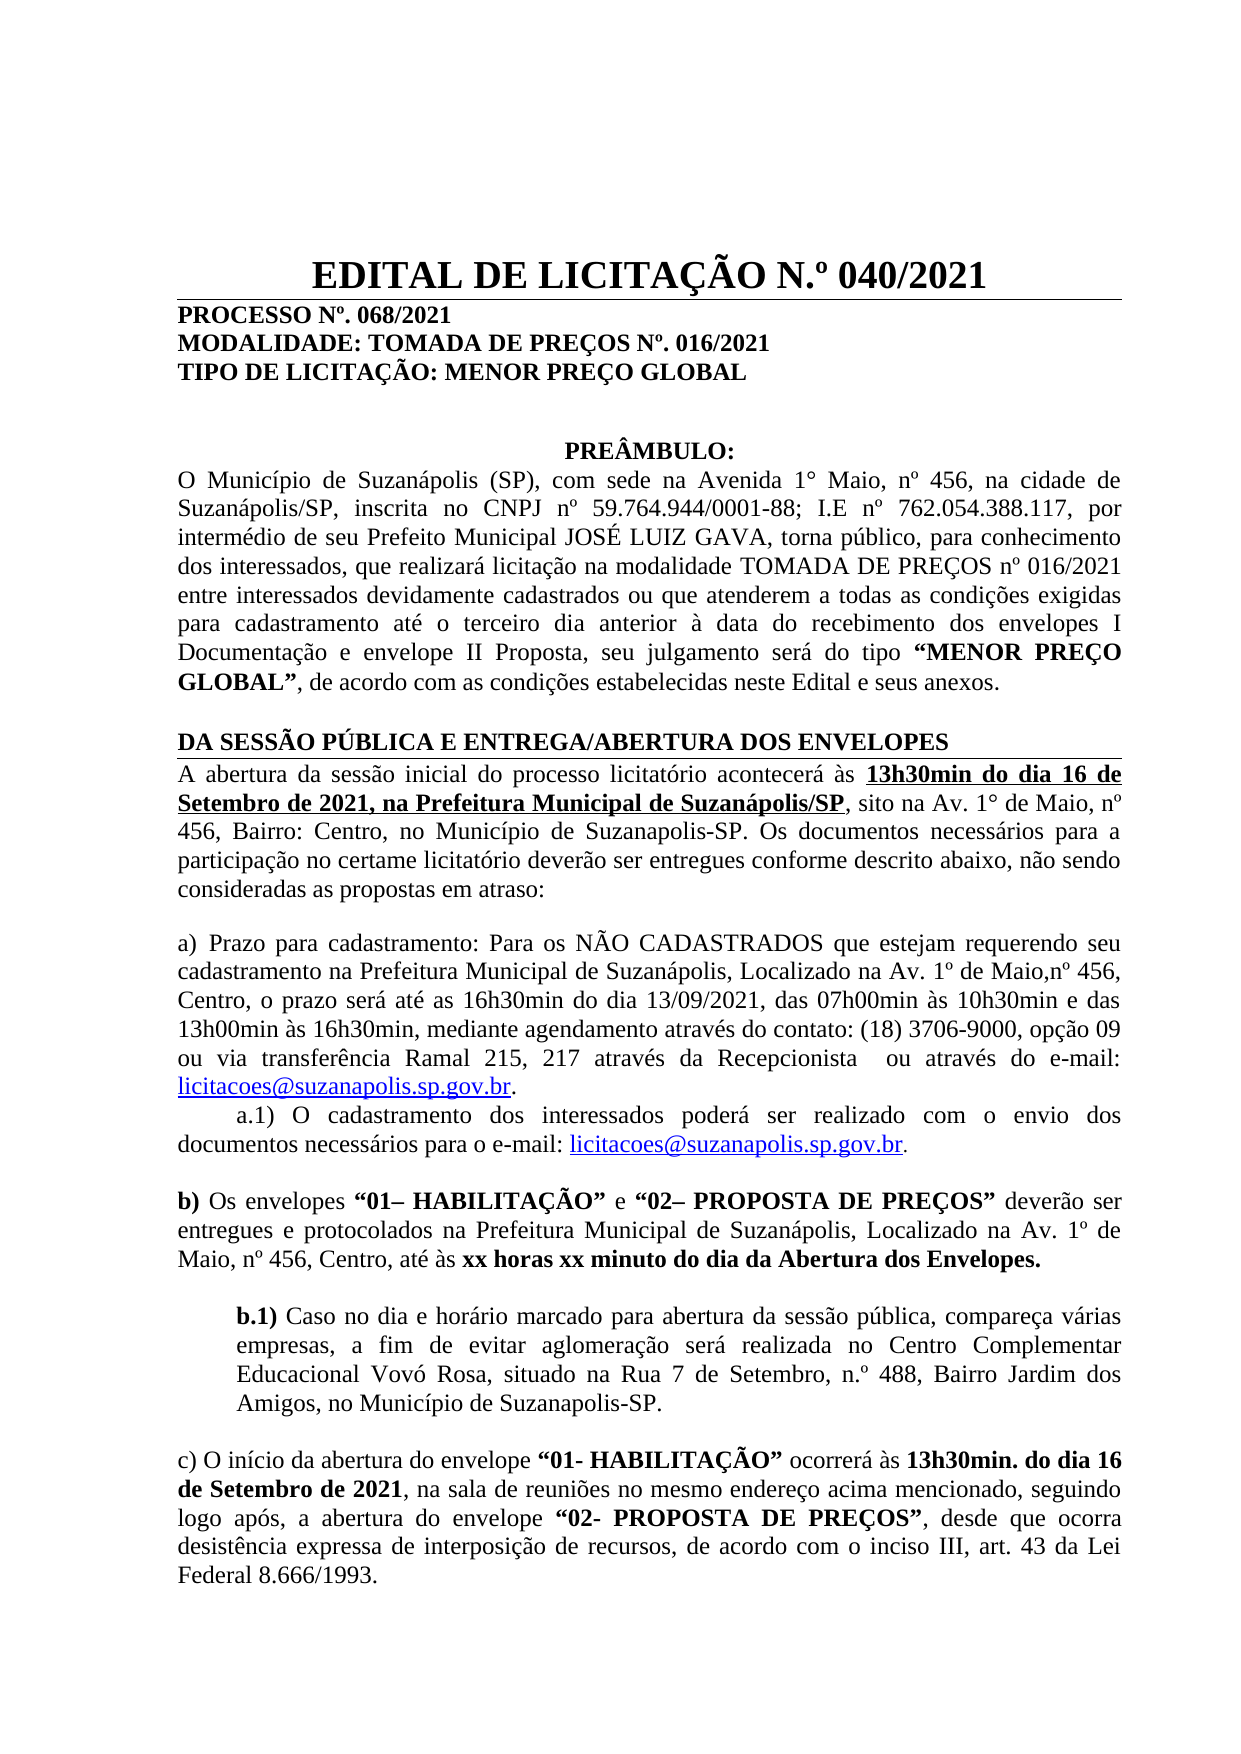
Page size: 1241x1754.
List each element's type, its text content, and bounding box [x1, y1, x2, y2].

list Prazo para cadastramento: Para os NÃO CADASTRADOS que estejam requerendo seu cadastramento na Prefeitura Municipal de Suzanápolis, Localizado na Av. 1º de Maio,nº 456, Centro, o prazo será até as 16h30min do dia 13/09/2021, das 07h00min às 10h30min e das 13h00min às 16h30min, mediante agendamento através do contato: (18) 3706-9000, opção 09 ou via transferência Ramal 215, 217 através da Recepcionista ou através do e-mail: licitacoes@suzanapolis.sp.gov.br. [177, 928, 1122, 1100]
list b.1) Caso no dia e horário marcado para abertura da sessão pública, compareça várias empresas, a fim de evitar aglomeração será realizada no Centro Complementar Educacional Vovó Rosa, situado na Rua 7 de Setembro, n.º 488, Bairro Jardim dos Amigos, no Município de Suzanapolis-SP. [236, 1301, 1122, 1416]
text DA SESSÃO PÚBLICA E ENTREGA/ABERTURA DOS ENVELOPES [177, 727, 1122, 758]
list Os envelopes “01– HABILITAÇÃO” e “02– PROPOSTA DE PREÇOS” deverão ser entregues e protocolados na Prefeitura Municipal de Suzanápolis, Localizado na Av. 1º de Maio, nº 456, Centro, até às xx horas xx minuto do dia da Abertura dos Envelopes. [177, 1186, 1122, 1273]
subtitle MODALIDADE: TOMADA DE PREÇOS Nº. 016/2021 [177, 328, 1122, 357]
subtitle TIPO DE LICITAÇÃO: MENOR PREÇO GLOBAL [177, 357, 1122, 386]
text PREÂMBULO: [177, 436, 1122, 465]
text c) O início da abertura do envelope “01- HABILITAÇÃO” ocorrerá às 13h30min. do dia 16 de Setembro de 2021, na sala de reuniões no mesmo endereço acima mencionado, seguindo logo após, a abertura do envelope “02- PROPOSTA DE PREÇOS”, desde que ocorra desistência expressa de interposição de recursos, de acordo com o inciso III, art. 43 da Lei Federal 8.666/1993. [177, 1445, 1122, 1589]
list a.1) O cadastramento dos interessados poderá ser realizado com o envio dos documentos necessários para o e-mail: licitacoes@suzanapolis.sp.gov.br. [177, 1100, 1122, 1158]
subtitle EDITAL DE LICITAÇÃO N.º 040/2021 [177, 251, 1122, 299]
subtitle PROCESSO Nº. 068/2021 [177, 300, 1122, 328]
text O Município de Suzanápolis (SP), com sede na Avenida 1° Maio, nº 456, na cidade de Suzanápolis/SP, inscrita no CNPJ nº 59.764.944/0001-88; I.E nº 762.054.388.117, por intermédio de seu Prefeito Municipal JOSÉ LUIZ GAVA, torna público, para conhecimento dos interessados, que realizará licitação na modalidade TOMADA DE PREÇOS nº 016/2021 entre interessados devidamente cadastrados ou que atenderem a todas as condições exigidas para cadastramento até o terceiro dia anterior à data do recebimento dos envelopes I Documentação e envelope II Proposta, seu julgamento será do tipo “MENOR PREÇO GLOBAL”, de acordo com as condições estabelecidas neste Edital e seus anexos. [177, 465, 1122, 696]
text A abertura da sessão inicial do processo licitatório acontecerá às 13h30min do dia 16 de Setembro de 2021, na Prefeitura Municipal de Suzanápolis/SP, sito na Av. 1° de Maio, nº 456, Bairro: Centro, no Município de Suzanapolis-SP. Os documentos necessários para a participação no certame licitatório deverão ser entregues conforme descrito abaixo, não sendo consideradas as propostas em atraso: [177, 759, 1122, 903]
